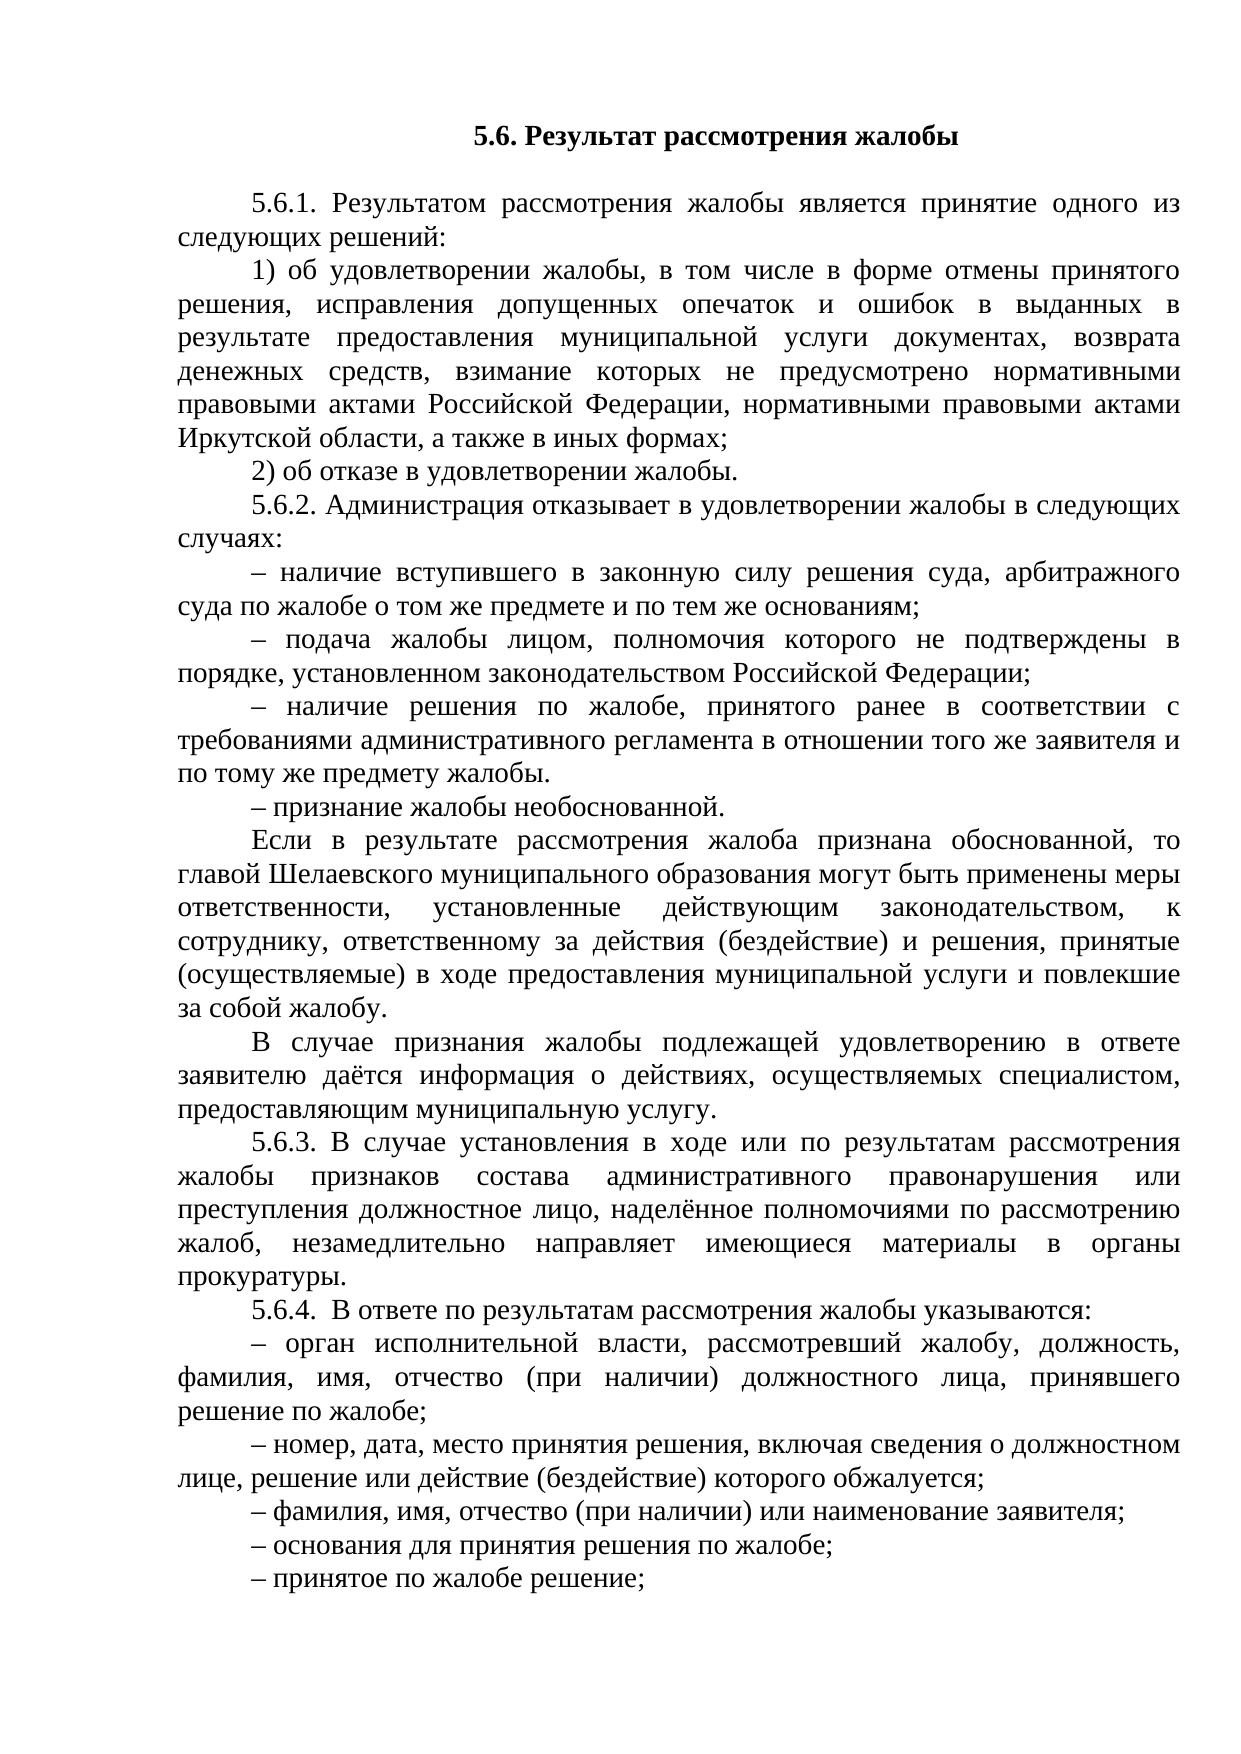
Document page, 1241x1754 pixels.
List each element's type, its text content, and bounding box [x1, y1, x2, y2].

text 2) об отказе в удовлетворении жалобы. [177, 453, 1181, 487]
text 1) об удовлетворении жалобы, в том числе в форме отмены принятого решения, исправления допущенных опечаток и ошибок в выданных в результате предоставления муниципальной услуги документах, возврата денежных средств, взимание которых не предусмотрено нормативными правовыми актами Российской Федерации, нормативными правовыми актами Иркутской области, а также в иных формах; [177, 252, 1181, 453]
text – фамилия, имя, отчество (при наличии) или наименование заявителя; [177, 1493, 1181, 1527]
text В случае признания жалобы подлежащей удовлетворению в ответе заявителю даётся информация о действиях, осуществляемых специалистом, предоставляющим муниципальную услугу. [177, 1024, 1181, 1124]
text 5.6. Результат рассмотрения жалобы [177, 118, 1181, 152]
text Если в результате рассмотрения жалоба признана обоснованной, то главой Шелаевского муниципального образования могут быть применены меры ответственности, установленные действующим законодательством, к сотруднику, ответственному за действия (бездействие) и решения, принятые (осуществляемые) в ходе предоставления муниципальной услуги и повлекшие за собой жалобу. [177, 822, 1181, 1024]
text 5.6.2. Администрация отказывает в удовлетворении жалобы в следующих случаях: [177, 487, 1181, 554]
text 5.6.3. В случае установления в ходе или по результатам рассмотрения жалобы признаков состава административного правонарушения или преступления должностное лицо, наделённое полномочиями по рассмотрению жалоб, незамедлительно направляет имеющиеся материалы в органы прокуратуры. [177, 1124, 1181, 1292]
text – номер, дата, место принятия решения, включая сведения о должностном лице, решение или действие (бездействие) которого обжалуется; [177, 1426, 1181, 1493]
text 5.6.4. В ответе по результатам рассмотрения жалобы указываются: [177, 1292, 1181, 1326]
text – орган исполнительной власти, рассмотревший жалобу, должность, фамилия, имя, отчество (при наличии) должностного лица, принявшего решение по жалобе; [177, 1326, 1181, 1426]
text – подача жалобы лицом, полномочия которого не подтверждены в порядке, установленном законодательством Российской Федерации; [177, 621, 1181, 688]
text 5.6.1. Результатом рассмотрения жалобы является принятие одного из следующих решений: [177, 185, 1181, 252]
text – принятое по жалобе решение; [177, 1560, 1181, 1594]
text – признание жалобы необоснованной. [177, 789, 1181, 822]
text – наличие решения по жалобе, принятого ранее в соответствии с требованиями административного регламента в отношении того же заявителя и по тому же предмету жалобы. [177, 688, 1181, 789]
text – основания для принятия решения по жалобе; [177, 1527, 1181, 1560]
text – наличие вступившего в законную силу решения суда, арбитражного суда по жалобе о том же предмете и по тем же основаниям; [177, 554, 1181, 621]
